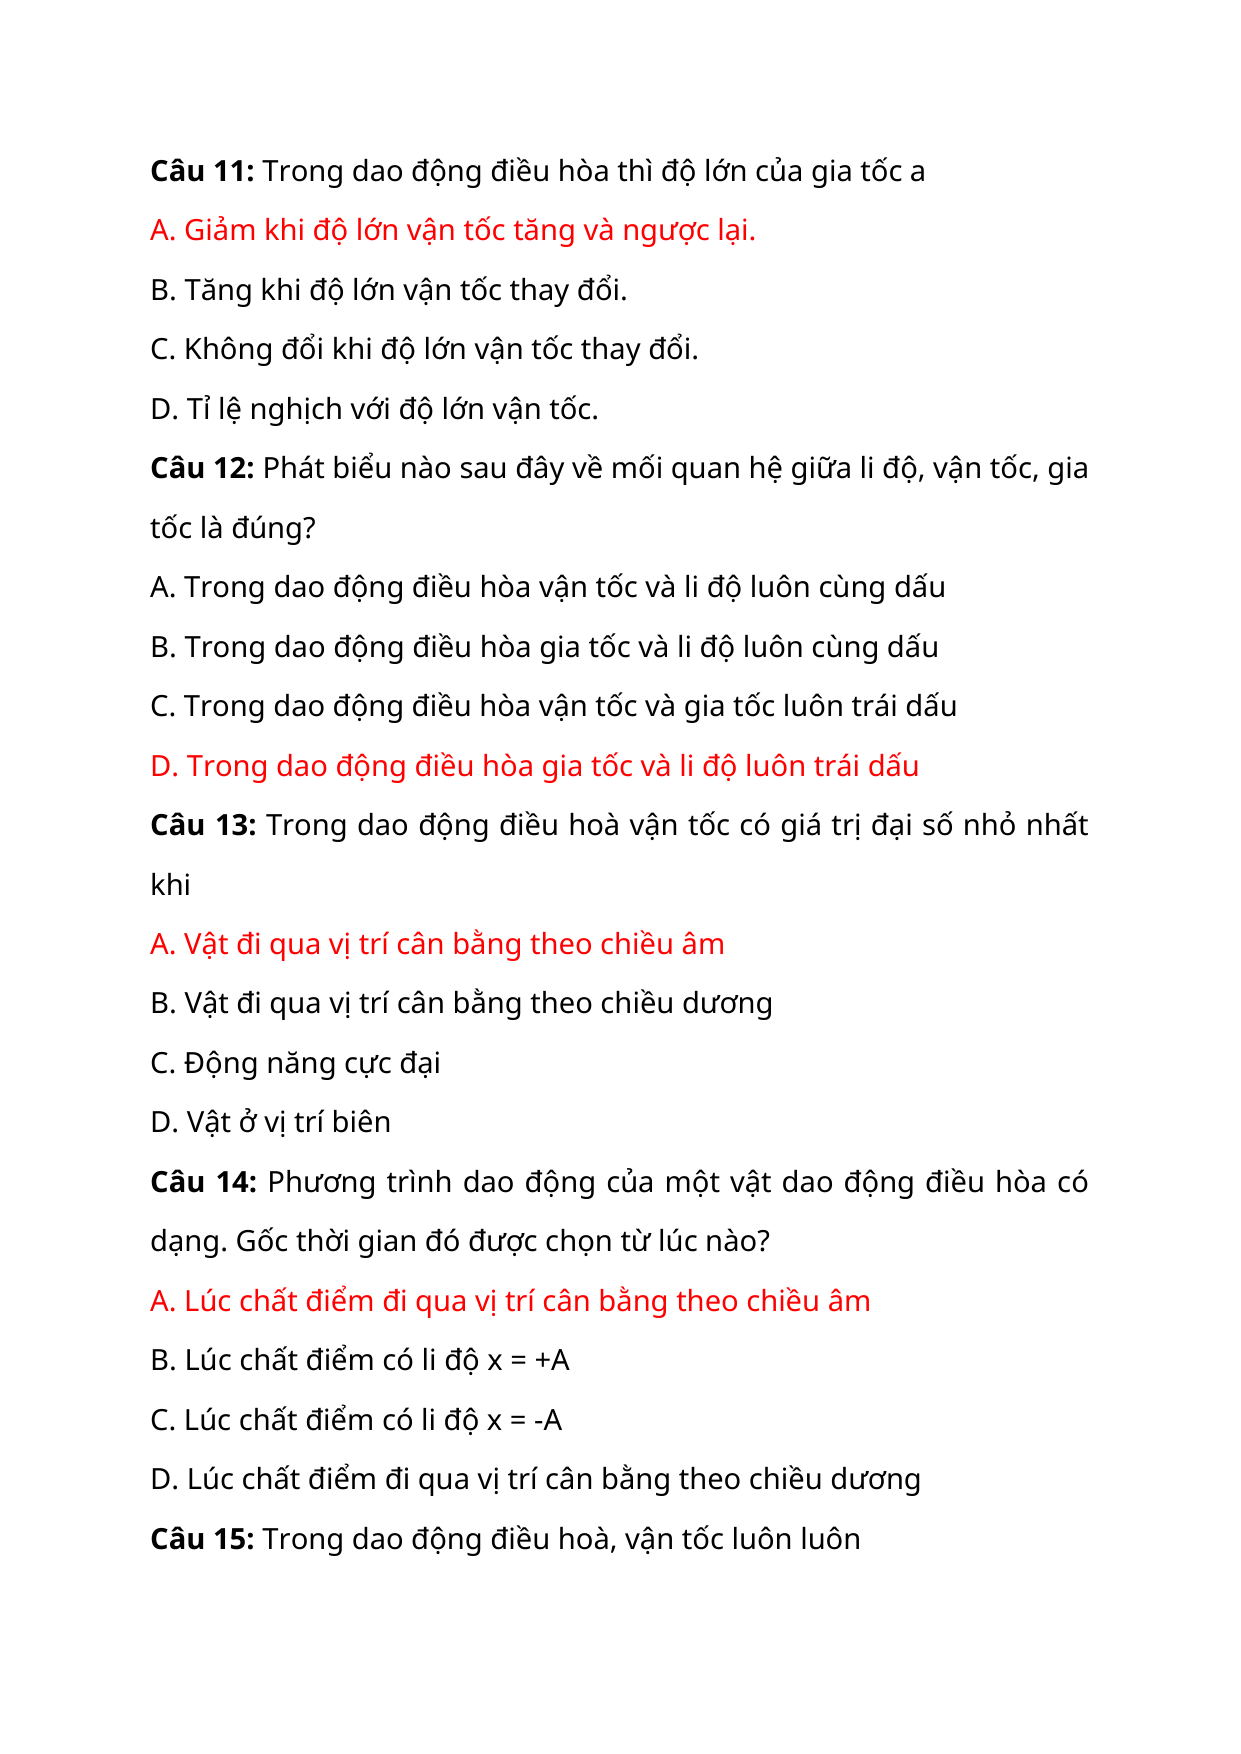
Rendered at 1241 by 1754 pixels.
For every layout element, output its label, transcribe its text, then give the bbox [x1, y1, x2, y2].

text Câu 14: Phương trình dao động của một vật dao động điều hòa có dạng. Gốc thời gian đó được chọn từ lúc nào? [150, 1161, 1090, 1260]
text B. Tăng khi độ lớn vận tốc thay đổi. [150, 269, 1090, 309]
text Câu 11: Trong dao động điều hòa thì độ lớn của gia tốc a [150, 150, 1090, 190]
text A. Vật đi qua vị trí cân bằng theo chiều âm [150, 923, 1090, 963]
text D. Lúc chất điểm đi qua vị trí cân bằng theo chiều dương [150, 1458, 1090, 1498]
text C. Trong dao động điều hòa vận tốc và gia tốc luôn trái dấu [150, 685, 1090, 725]
text C. Không đổi khi độ lớn vận tốc thay đổi. [150, 328, 1090, 368]
text B. Lúc chất điểm có li độ x = +A [150, 1339, 1090, 1379]
text Câu 13: Trong dao động điều hoà vận tốc có giá trị đại số nhỏ nhất khi [150, 804, 1090, 903]
text Câu 15: Trong dao động điều hoà, vận tốc luôn luôn [150, 1518, 1090, 1558]
text A. Trong dao động điều hòa vận tốc và li độ luôn cùng dấu [150, 566, 1090, 606]
text B. Vật đi qua vị trí cân bằng theo chiều dương [150, 983, 1090, 1022]
text D. Vật ở vị trí biên [150, 1102, 1090, 1141]
text B. Trong dao động điều hòa gia tốc và li độ luôn cùng dấu [150, 626, 1090, 666]
text D. Tỉ lệ nghịch với độ lớn vận tốc. [150, 388, 1090, 428]
text C. Động năng cực đại [150, 1042, 1090, 1082]
text A. Lúc chất điểm đi qua vị trí cân bằng theo chiều âm [150, 1280, 1090, 1320]
text D. Trong dao động điều hòa gia tốc và li độ luôn trái dấu [150, 745, 1090, 784]
text Câu 12: Phát biểu nào sau đây về mối quan hệ giữa li độ, vận tốc, gia tốc là đúng? [150, 447, 1090, 547]
text C. Lúc chất điểm có li độ x = -A [150, 1399, 1090, 1439]
text A. Giảm khi độ lớn vận tốc tăng và ngược lại. [150, 209, 1090, 249]
